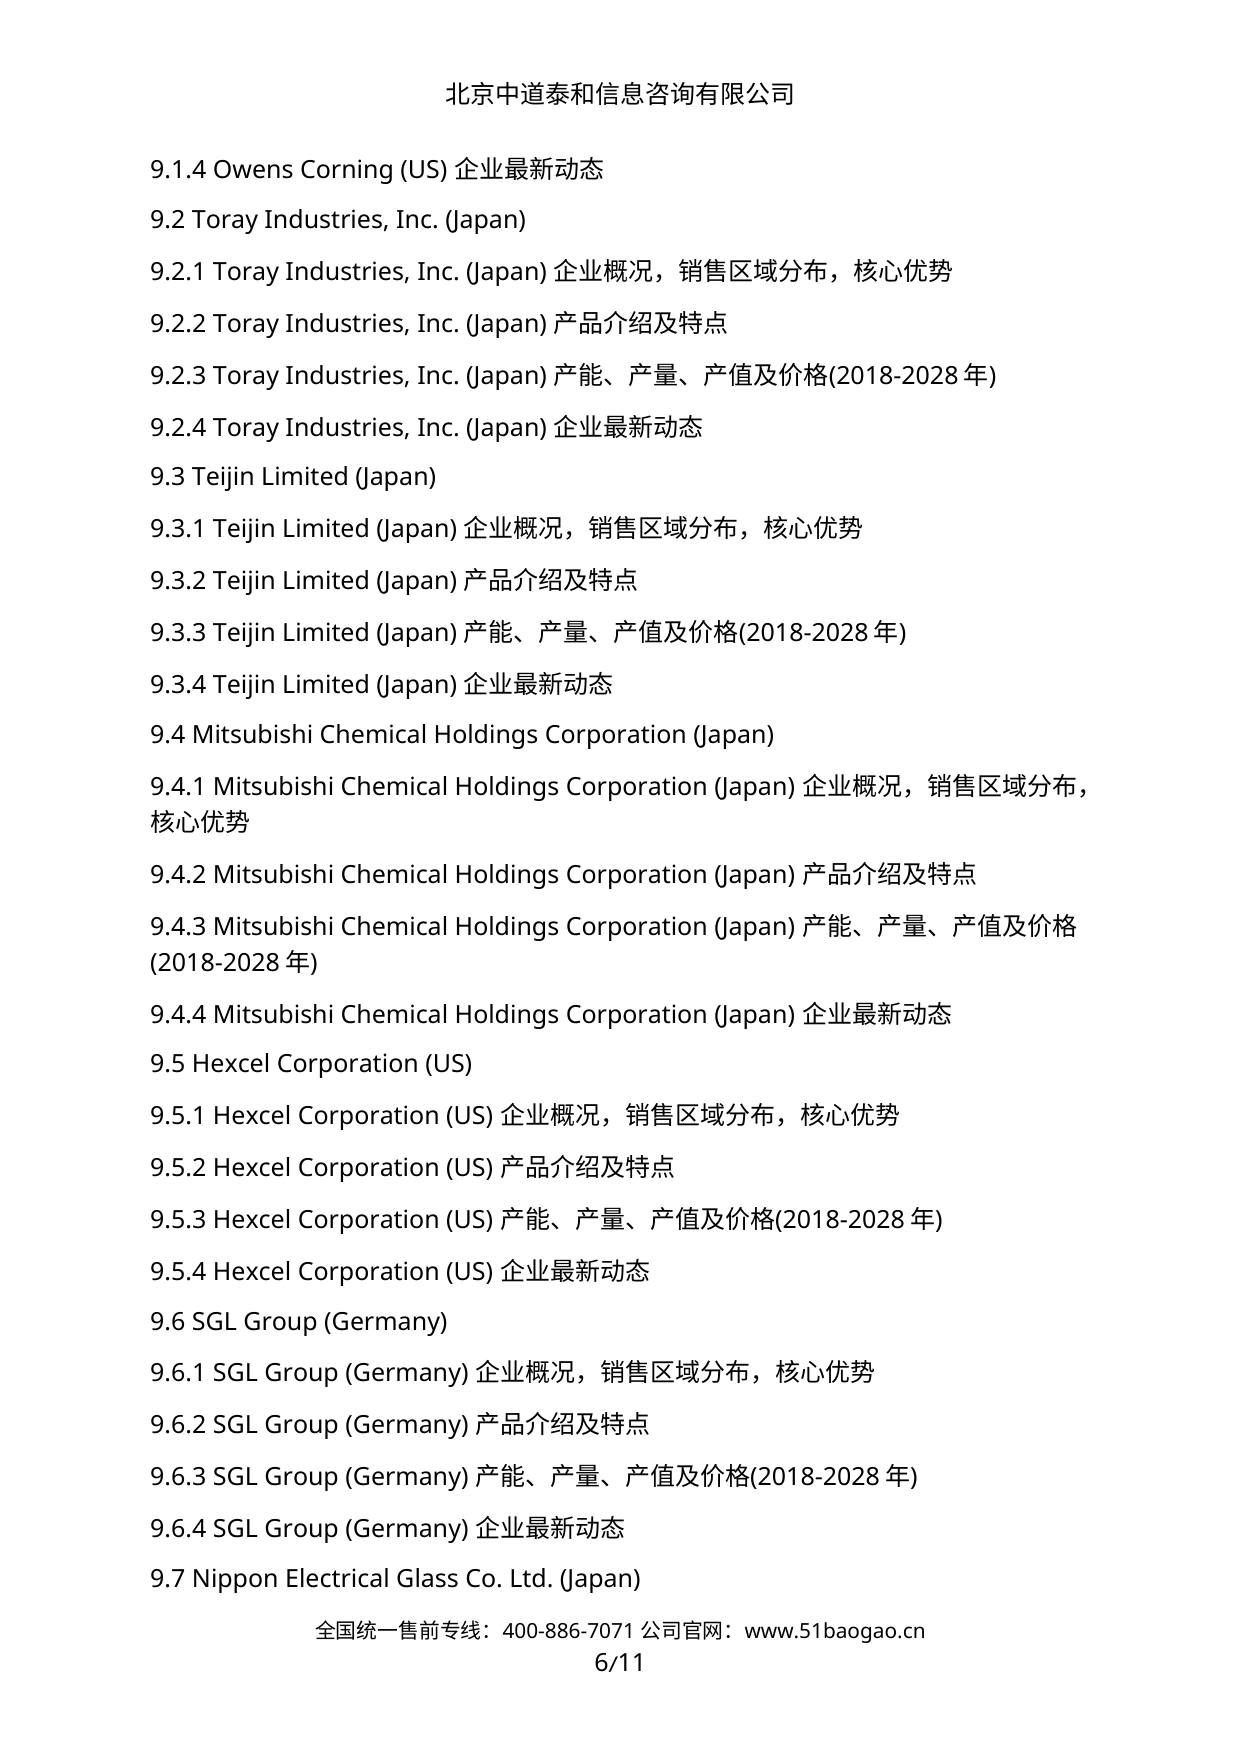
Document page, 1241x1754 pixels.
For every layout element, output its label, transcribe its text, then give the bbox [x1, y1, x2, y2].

text 9.7 Nippon Electrical Glass Co. Ltd. (Japan) [150, 1560, 1090, 1594]
text 9.2.2 Toray Industries, Inc. (Japan) 产品介绍及特点 [150, 303, 1090, 340]
text 9.2.3 Toray Industries, Inc. (Japan) 产能、产量、产值及价格(2018-2028年) [150, 355, 1090, 392]
text 9.5.4 Hexcel Corporation (US) 企业最新动态 [150, 1251, 1090, 1287]
text 9.3.1 Teijin Limited (Japan) 企业概况，销售区域分布，核心优势 [150, 509, 1090, 545]
text 9.6.2 SGL Group (Germany) 产品介绍及特点 [150, 1405, 1090, 1441]
text 9.4.2 Mitsubishi Chemical Holdings Corporation (Japan) 产品介绍及特点 [150, 854, 1090, 890]
text 9.6.4 SGL Group (Germany) 企业最新动态 [150, 1508, 1090, 1545]
text 9.4.4 Mitsubishi Chemical Holdings Corporation (Japan) 企业最新动态 [150, 994, 1090, 1030]
text 9.6.1 SGL Group (Germany) 企业概况，销售区域分布，核心优势 [150, 1353, 1090, 1389]
text 9.2.1 Toray Industries, Inc. (Japan) 企业概况，销售区域分布，核心优势 [150, 252, 1090, 288]
text 9.3.4 Teijin Limited (Japan) 企业最新动态 [150, 664, 1090, 701]
text 9.5.3 Hexcel Corporation (US) 产能、产量、产值及价格(2018-2028年) [150, 1199, 1090, 1236]
text 9.2.4 Toray Industries, Inc. (Japan) 企业最新动态 [150, 407, 1090, 443]
text 9.5.1 Hexcel Corporation (US) 企业概况，销售区域分布，核心优势 [150, 1096, 1090, 1132]
text 9.4.1 Mitsubishi Chemical Holdings Corporation (Japan) 企业概况，销售区域分布，核心优势 [150, 766, 1090, 838]
text 9.6 SGL Group (Germany) [150, 1303, 1090, 1337]
text 9.3 Teijin Limited (Japan) [150, 459, 1090, 493]
text 9.2 Toray Industries, Inc. (Japan) [150, 202, 1090, 236]
text 9.3.2 Teijin Limited (Japan) 产品介绍及特点 [150, 561, 1090, 597]
text 9.4 Mitsubishi Chemical Holdings Corporation (Japan) [150, 716, 1090, 750]
text 9.1.4 Owens Corning (US) 企业最新动态 [150, 150, 1090, 186]
text 9.4.3 Mitsubishi Chemical Holdings Corporation (Japan) 产能、产量、产值及价格(2018-2028年) [150, 906, 1090, 978]
text 9.5 Hexcel Corporation (US) [150, 1046, 1090, 1080]
text 9.5.2 Hexcel Corporation (US) 产品介绍及特点 [150, 1147, 1090, 1184]
text 9.3.3 Teijin Limited (Japan) 产能、产量、产值及价格(2018-2028年) [150, 612, 1090, 649]
text 9.6.3 SGL Group (Germany) 产能、产量、产值及价格(2018-2028年) [150, 1457, 1090, 1493]
